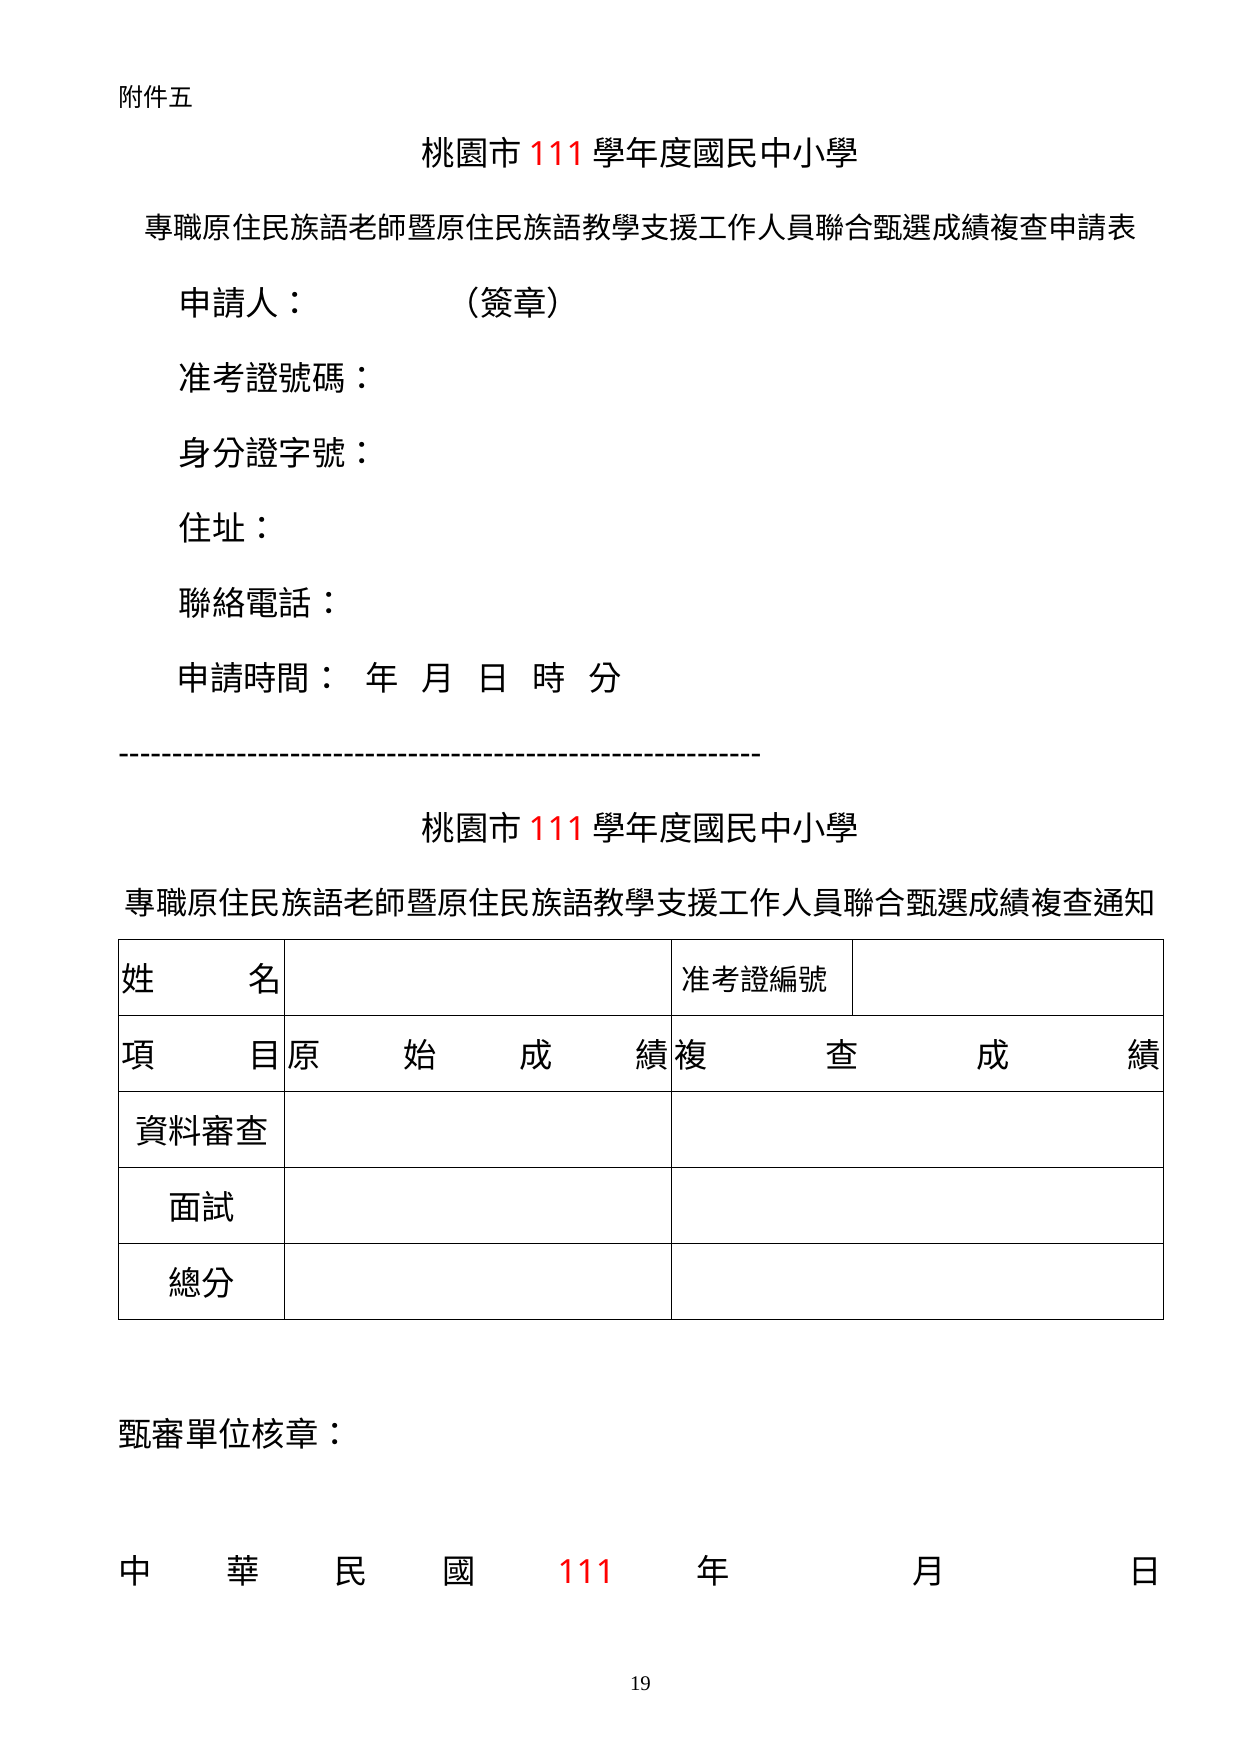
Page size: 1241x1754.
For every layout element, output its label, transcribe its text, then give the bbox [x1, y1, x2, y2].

text 申請人： （簽章） [118, 264, 1162, 339]
table_header [853, 940, 1163, 1015]
text 准考證號碼： [118, 339, 1162, 414]
table_cell [672, 1168, 1163, 1243]
table_header 准考證編號 [672, 940, 852, 1015]
table_cell 原 始 成 績 [285, 1016, 671, 1091]
table_cell 總分 [119, 1244, 284, 1319]
text 中華民國111年 月 日 [118, 1545, 1162, 1593]
table_cell [285, 1244, 671, 1319]
table_header [285, 940, 671, 1015]
text 桃園市111學年度國民中小學 [118, 789, 1162, 864]
text 身分證字號： [118, 414, 1162, 489]
table_cell [285, 1092, 671, 1167]
text 聯絡電話： [118, 564, 1162, 639]
text ------------------------------------------------------------ [118, 714, 1162, 789]
table_cell [672, 1244, 1163, 1319]
text 專職原住民族語老師暨原住民族語教學支援工作人員聯合甄選成績複查通知 [118, 864, 1162, 939]
table_cell 項 目 [119, 1016, 284, 1091]
text 附件五 [118, 77, 1162, 114]
text 桃園市111學年度國民中小學 [118, 114, 1162, 189]
table_cell [285, 1168, 671, 1243]
text 甄審單位核章： [118, 1395, 1162, 1470]
table_cell [672, 1092, 1163, 1167]
table_cell 資料審查 [119, 1092, 284, 1167]
text 申請時間： 年 月 日 時 分 [118, 639, 1162, 714]
text 專職原住民族語老師暨原住民族語教學支援工作人員聯合甄選成績複查申請表 [118, 189, 1162, 264]
table_cell 面試 [119, 1168, 284, 1243]
table_header 姓 名 [119, 940, 284, 1015]
text 住址： [118, 489, 1162, 564]
table_cell 複查成績 [672, 1016, 1163, 1091]
